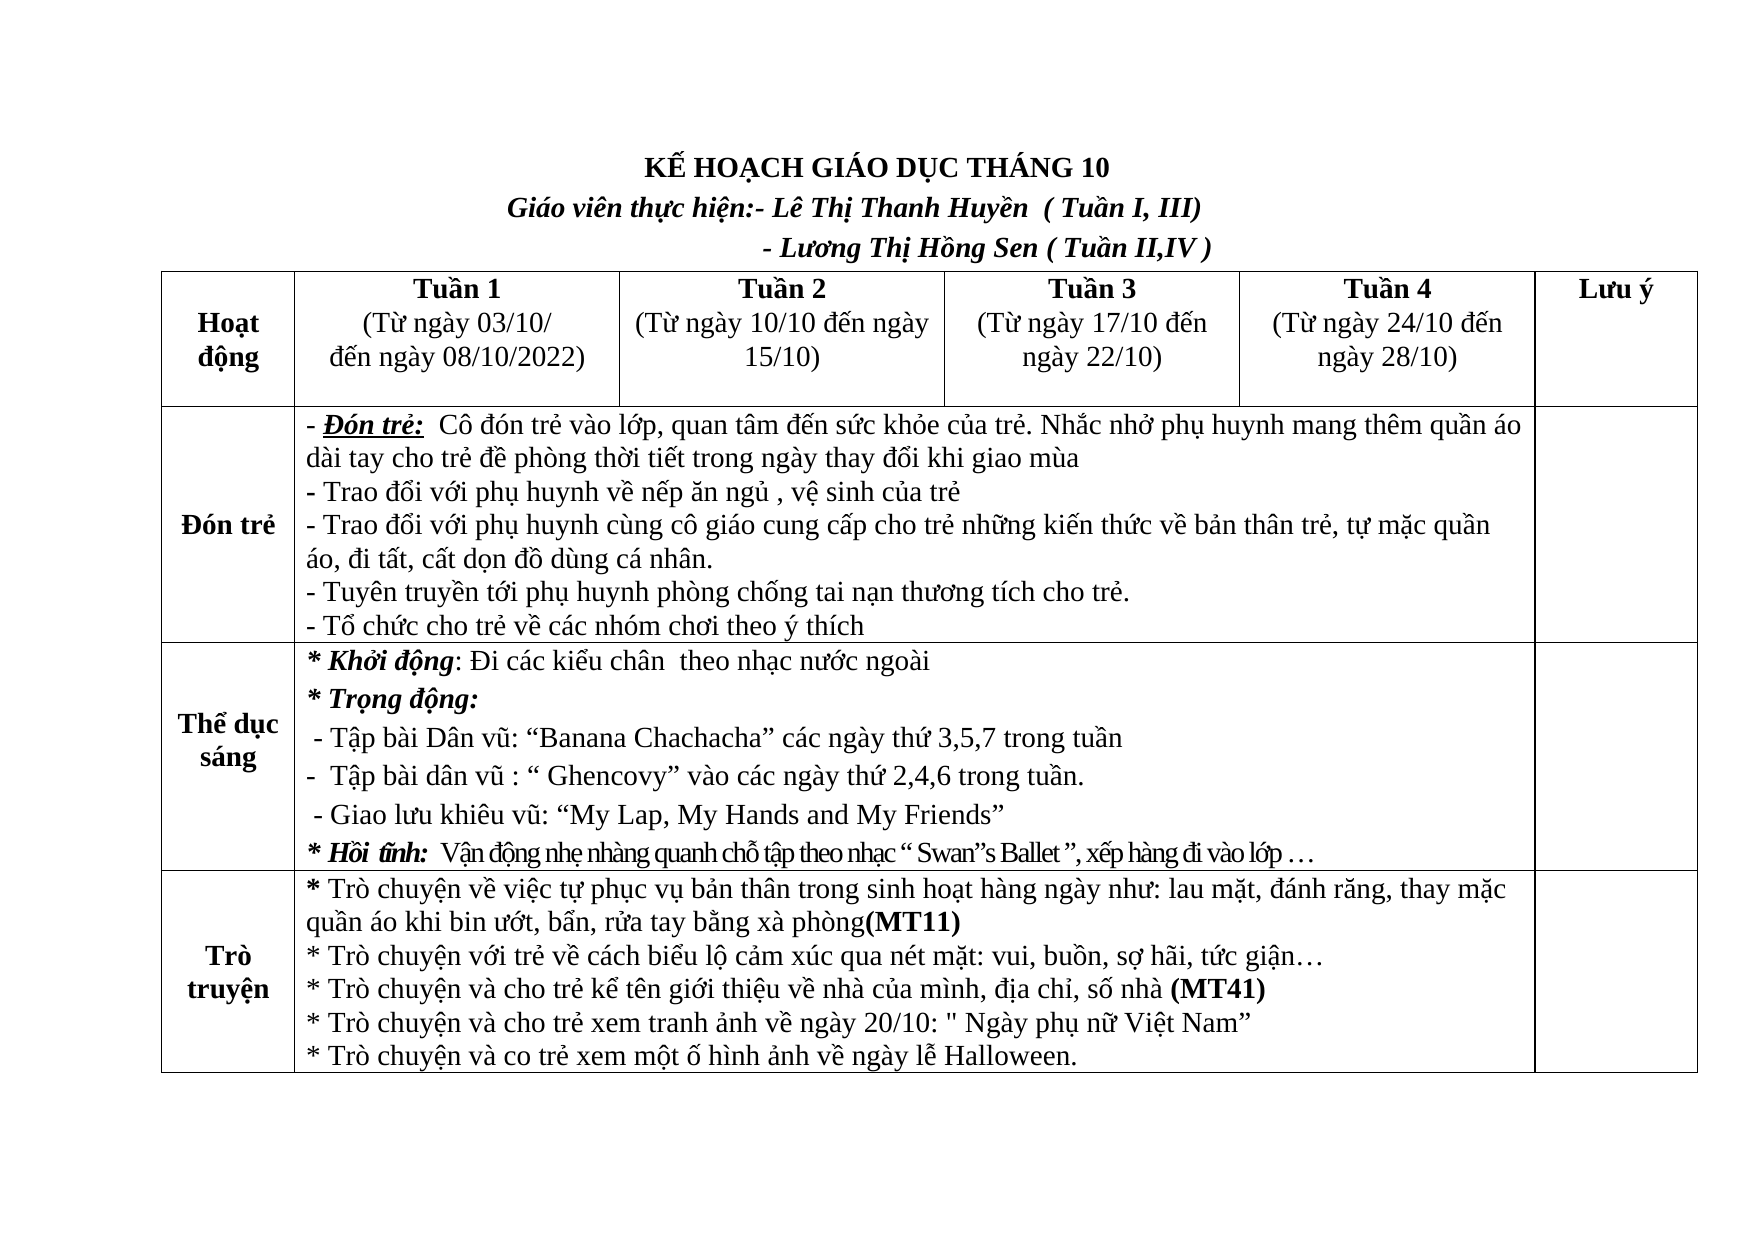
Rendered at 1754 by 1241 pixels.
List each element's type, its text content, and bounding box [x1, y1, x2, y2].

table_cell Thể dục sáng [162, 643, 294, 870]
table_header Lưu ý [1536, 272, 1697, 406]
text - Lương Thị Hồng Sen ( Tuần II,IV ) [150, 230, 1562, 264]
text Giáo viên thực hiện:- Lê Thị Thanh Huyền ( Tuần I, III) [150, 190, 1562, 224]
table_header Tuần 3 (Từ ngày 17/10 đến ngày 22/10) [945, 272, 1239, 406]
table_cell Đón trẻ [162, 407, 294, 642]
table_cell Trò truyện [162, 871, 294, 1072]
table_cell [1536, 643, 1697, 870]
table_header Tuần 1 (Từ ngày 03/10/ đến ngày 08/10/2022) [295, 272, 619, 406]
table_header Hoạt động [162, 272, 294, 406]
table_cell * Khởi động: Đi các kiểu chân theo nhạc nước ngoài * Trọng động: - Tập bài Dân vũ: “Banana Chachacha” các ngày thứ 3,5,7 trong tuần - Tập bài dân vũ : “ Ghencovy” vào các ngày thứ 2,4,6 trong tuần. - Giao lưu khiêu vũ: “My Lap, My Hands and My Friends” * Hồi tĩnh: Vận động nhẹ nhàng quanh chỗ tập theo nhạc “ Swan”s Ballet ”, xếp hàng đi vào lớp … [295, 643, 1534, 870]
table_cell - Đón trẻ: Cô đón trẻ vào lớp, quan tâm đến sức khỏe của trẻ. Nhắc nhở phụ huynh mang thêm quần áo dài tay cho trẻ đề phòng thời tiết trong ngày thay đổi khi giao mùa - Trao đổi với phụ huynh về nếp ăn ngủ , vệ sinh của trẻ - Trao đổi với phụ huynh cùng cô giáo cung cấp cho trẻ những kiến thức về bản thân trẻ, tự mặc quần áo, đi tất, cất dọn đồ dùng cá nhân. - Tuyên truyền tới phụ huynh phòng chống tai nạn thương tích cho trẻ. - Tổ chức cho trẻ về các nhóm chơi theo ý thích [295, 407, 1534, 642]
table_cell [295, 871, 1534, 1072]
table_cell [1536, 407, 1697, 642]
table_header Tuần 4 (Từ ngày 24/10 đến ngày 28/10) [1240, 272, 1534, 406]
table_cell [1536, 871, 1697, 1072]
text KẾ HOẠCH GIÁO DỤC THÁNG 10 [150, 150, 1604, 183]
table_header Tuần 2 (Từ ngày 10/10 đến ngày 15/10) [620, 272, 944, 406]
